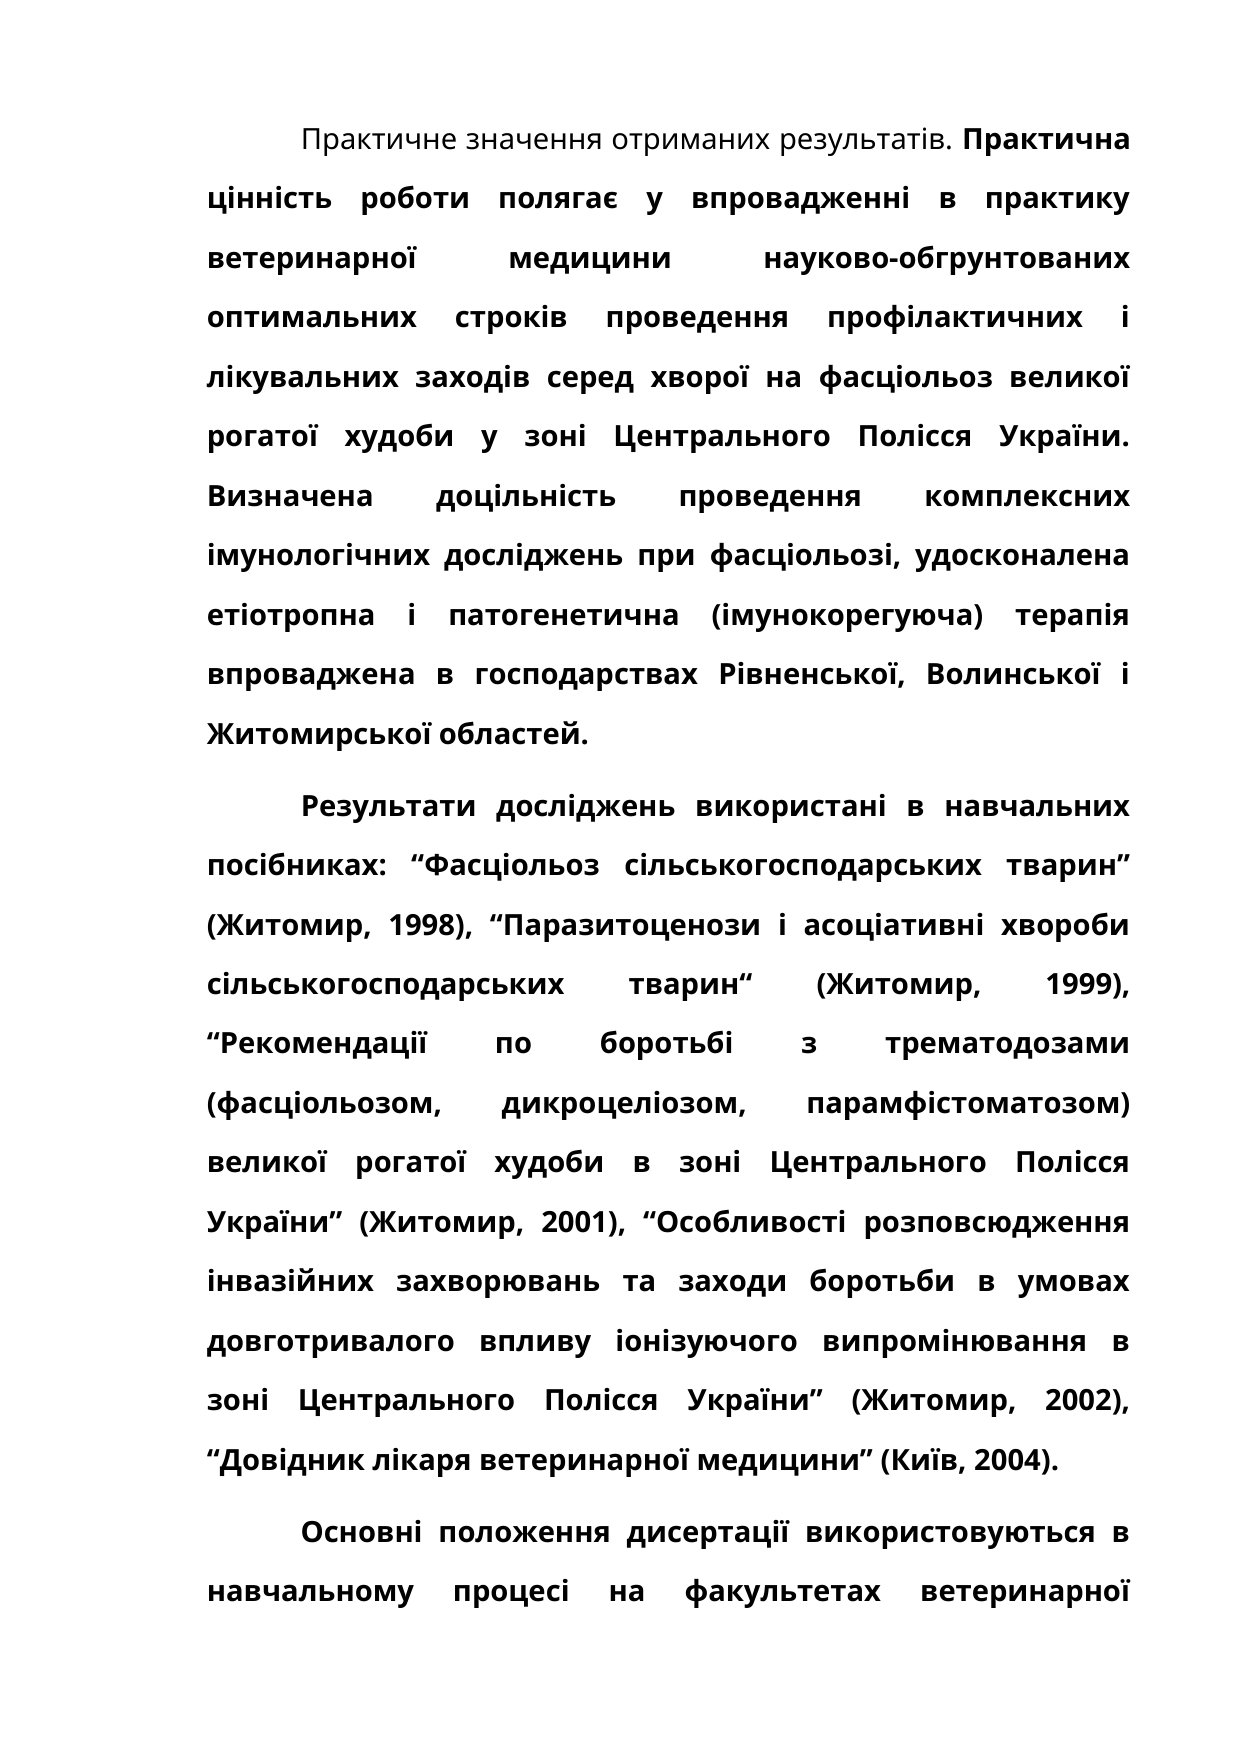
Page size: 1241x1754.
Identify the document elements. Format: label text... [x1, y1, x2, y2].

text Результати досліджень використані в навчальних посібниках: “Фасціольоз сільськогосподарських тварин” (Житомир, 1998), “Паразитоценози і асоціативні хвороби сільськогосподарських тварин“ (Житомир, 1999), “Рекомендації по боротьбі з трематодозами (фасціольозом, дикроцеліозом, парамфістоматозом) великої рогатої худоби в зоні Центрального Полісся України” (Житомир, 2001), “Особливості розповсюдження інвазійних захворювань та заходи боротьби в умовах довготривалого впливу іонізуючого випромінювання в зоні Центрального Полісся України” (Житомир, 2002), “Довідник лікаря ветеринарної медицини” (Київ, 2004). [207, 785, 1131, 1479]
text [207, 1511, 1131, 1610]
text Практичне значення отриманих результатів. Практична цінність роботи полягає у впровадженні в практику ветеринарної медицини науково-обгрунтованих оптимальних строків проведення профілактичних і лікувальних заходів серед хворої на фасціольоз великої рогатої худоби у зоні Центрального Полісся України. Визначена доцільність проведення комплексних імунологічних досліджень при фасціольозі, удосконалена етіотропна і патогенетична (імунокорегуюча) терапія впроваджена в господарствах Рівненської, Волинської і Житомирської областей. [207, 118, 1131, 753]
